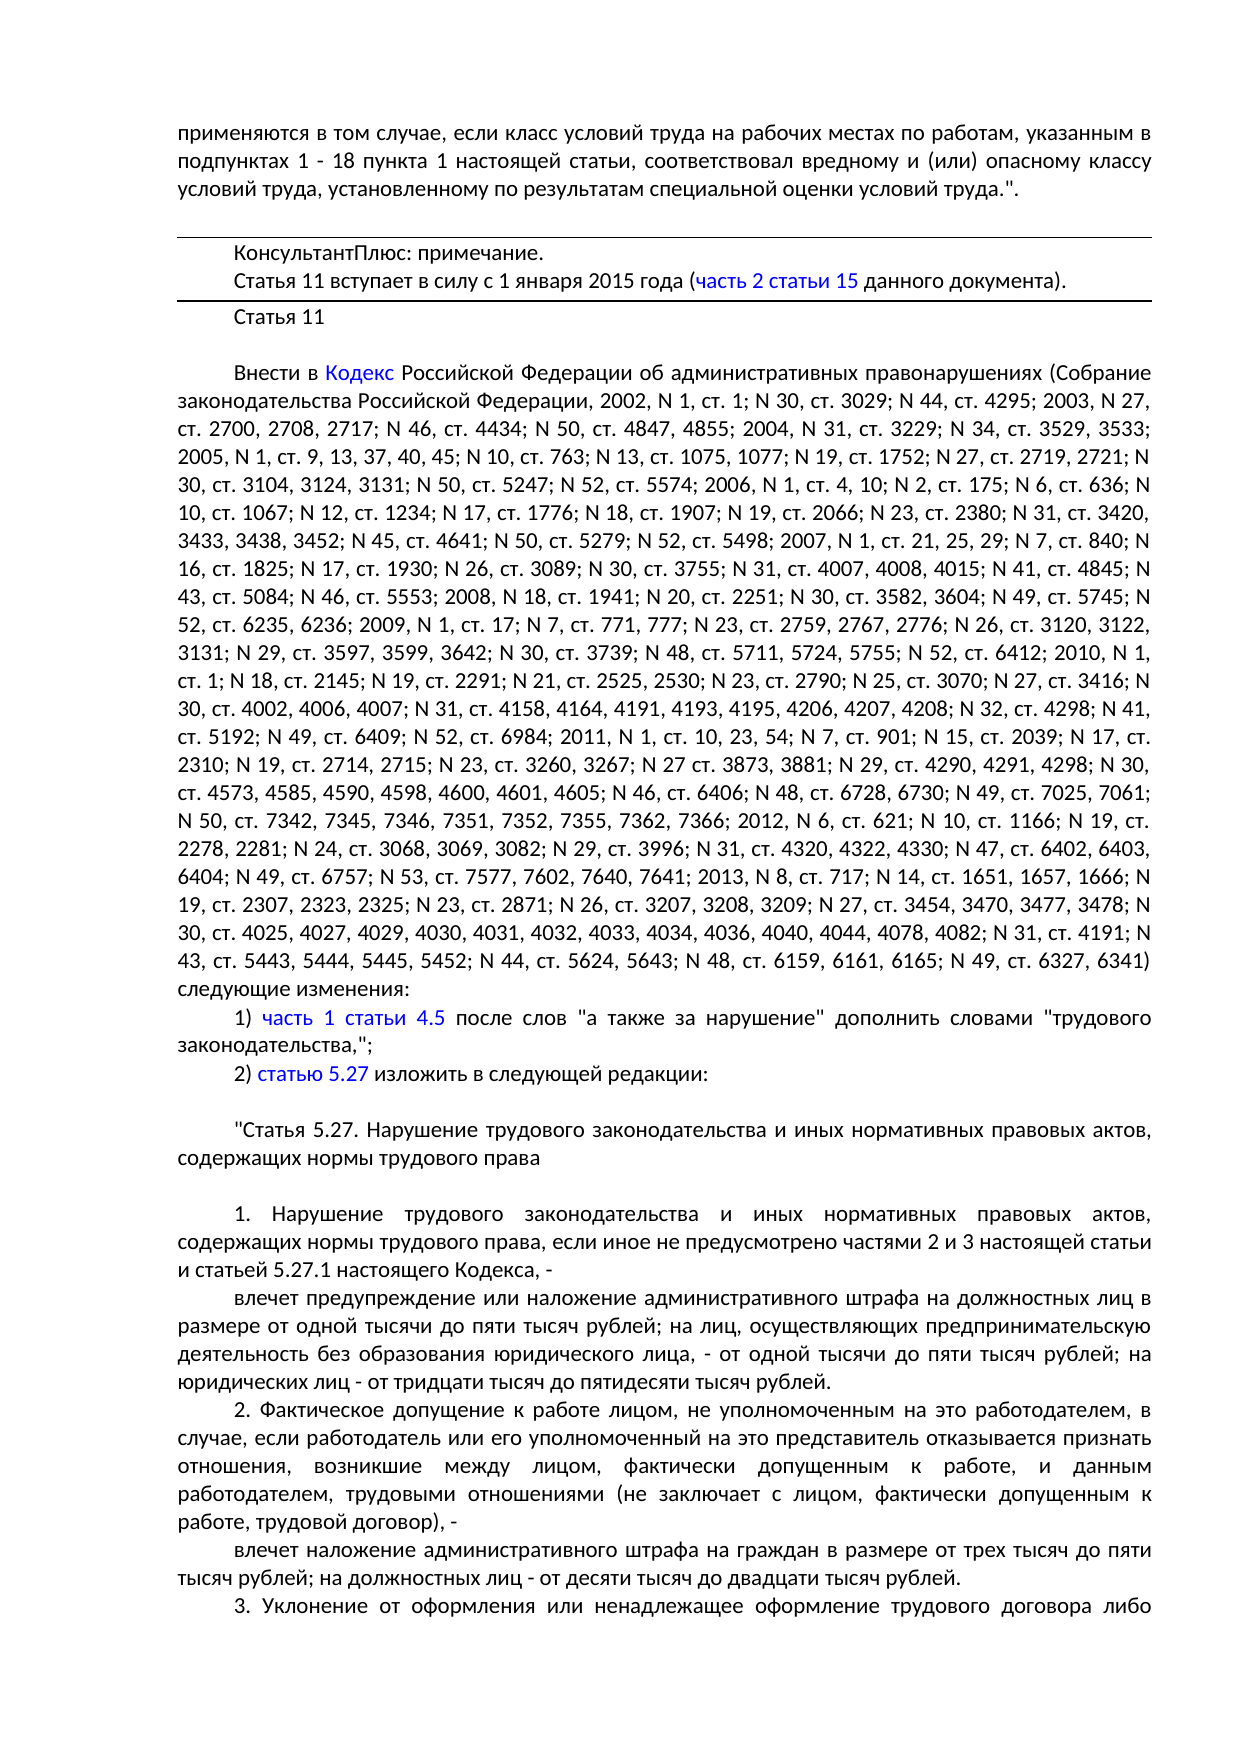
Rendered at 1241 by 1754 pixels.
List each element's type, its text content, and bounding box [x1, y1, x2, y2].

text "Статья 5.27. Нарушение трудового законодательства и иных нормативных правовых актов, содержащих нормы трудового права [177, 1115, 1152, 1171]
text Статья 11 [177, 302, 1152, 330]
text 2) статью 5.27 изложить в следующей редакции: [177, 1059, 1152, 1087]
text влечет наложение административного штрафа на граждан в размере от трех тысяч до пяти тысяч рублей; на должностных лиц - от десяти тысяч до двадцати тысяч рублей. [177, 1535, 1152, 1591]
text 1. Нарушение трудового законодательства и иных нормативных правовых актов, содержащих нормы трудового права, если иное не предусмотрено частями 2 и 3 настоящей статьи и статьей 5.27.1 настоящего Кодекса, - [177, 1199, 1152, 1283]
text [177, 118, 1152, 202]
text влечет предупреждение или наложение административного штрафа на должностных лиц в размере от одной тысячи до пяти тысяч рублей; на лиц, осуществляющих предпринимательскую деятельность без образования юридического лица, - от одной тысячи до пяти тысяч рублей; на юридических лиц - от тридцати тысяч до пятидесяти тысяч рублей. [177, 1283, 1152, 1395]
text 1) часть 1 статьи 4.5 после слов "а также за нарушение" дополнить словами "трудового законодательства,"; [177, 1003, 1152, 1059]
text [177, 1591, 1152, 1619]
text Внести в Кодекс Российской Федерации об административных правонарушениях (Собрание законодательства Российской Федерации, 2002, N 1, ст. 1; N 30, ст. 3029; N 44, ст. 4295; 2003, N 27, ст. 2700, 2708, 2717; N 46, ст. 4434; N 50, ст. 4847, 4855; 2004, N 31, ст. 3229; N 34, ст. 3529, 3533; 2005, N 1, ст. 9, 13, 37, 40, 45; N 10, ст. 763; N 13, ст. 1075, 1077; N 19, ст. 1752; N 27, ст. 2719, 2721; N 30, ст. 3104, 3124, 3131; N 50, ст. 5247; N 52, ст. 5574; 2006, N 1, ст. 4, 10; N 2, ст. 175; N 6, ст. 636; N 10, ст. 1067; N 12, ст. 1234; N 17, ст. 1776; N 18, ст. 1907; N 19, ст. 2066; N 23, ст. 2380; N 31, ст. 3420, 3433, 3438, 3452; N 45, ст. 4641; N 50, ст. 5279; N 52, ст. 5498; 2007, N 1, ст. 21, 25, 29; N 7, ст. 840; N 16, ст. 1825; N 17, ст. 1930; N 26, ст. 3089; N 30, ст. 3755; N 31, ст. 4007, 4008, 4015; N 41, ст. 4845; N 43, ст. 5084; N 46, ст. 5553; 2008, N 18, ст. 1941; N 20, ст. 2251; N 30, ст. 3582, 3604; N 49, ст. 5745; N 52, ст. 6235, 6236; 2009, N 1, ст. 17; N 7, ст. 771, 777; N 23, ст. 2759, 2767, 2776; N 26, ст. 3120, 3122, 3131; N 29, ст. 3597, 3599, 3642; N 30, ст. 3739; N 48, ст. 5711, 5724, 5755; N 52, ст. 6412; 2010, N 1, ст. 1; N 18, ст. 2145; N 19, ст. 2291; N 21, ст. 2525, 2530; N 23, ст. 2790; N 25, ст. 3070; N 27, ст. 3416; N 30, ст. 4002, 4006, 4007; N 31, ст. 4158, 4164, 4191, 4193, 4195, 4206, 4207, 4208; N 32, ст. 4298; N 41, ст. 5192; N 49, ст. 6409; N 52, ст. 6984; 2011, N 1, ст. 10, 23, 54; N 7, ст. 901; N 15, ст. 2039; N 17, ст. 2310; N 19, ст. 2714, 2715; N 23, ст. 3260, 3267; N 27 ст. 3873, 3881; N 29, ст. 4290, 4291, 4298; N 30, ст. 4573, 4585, 4590, 4598, 4600, 4601, 4605; N 46, ст. 6406; N 48, ст. 6728, 6730; N 49, ст. 7025, 7061; N 50, ст. 7342, 7345, 7346, 7351, 7352, 7355, 7362, 7366; 2012, N 6, ст. 621; N 10, ст. 1166; N 19, ст. 2278, 2281; N 24, ст. 3068, 3069, 3082; N 29, ст. 3996; N 31, ст. 4320, 4322, 4330; N 47, ст. 6402, 6403, 6404; N 49, ст. 6757; N 53, ст. 7577, 7602, 7640, 7641; 2013, N 8, ст. 717; N 14, ст. 1651, 1657, 1666; N 19, ст. 2307, 2323, 2325; N 23, ст. 2871; N 26, ст. 3207, 3208, 3209; N 27, ст. 3454, 3470, 3477, 3478; N 30, ст. 4025, 4027, 4029, 4030, 4031, 4032, 4033, 4034, 4036, 4040, 4044, 4078, 4082; N 31, ст. 4191; N 43, ст. 5443, 5444, 5445, 5452; N 44, ст. 5624, 5643; N 48, ст. 6159, 6161, 6165; N 49, ст. 6327, 6341) следующие изменения: [177, 358, 1152, 1003]
text Статья 11 вступает в силу с 1 января 2015 года (часть 2 статьи 15 данного документа). [177, 266, 1152, 294]
text 2. Фактическое допущение к работе лицом, не уполномоченным на это работодателем, в случае, если работодатель или его уполномоченный на это представитель отказывается признать отношения, возникшие между лицом, фактически допущенным к работе, и данным работодателем, трудовыми отношениями (не заключает с лицом, фактически допущенным к работе, трудовой договор), - [177, 1395, 1152, 1535]
text КонсультантПлюс: примечание. [177, 238, 1152, 266]
